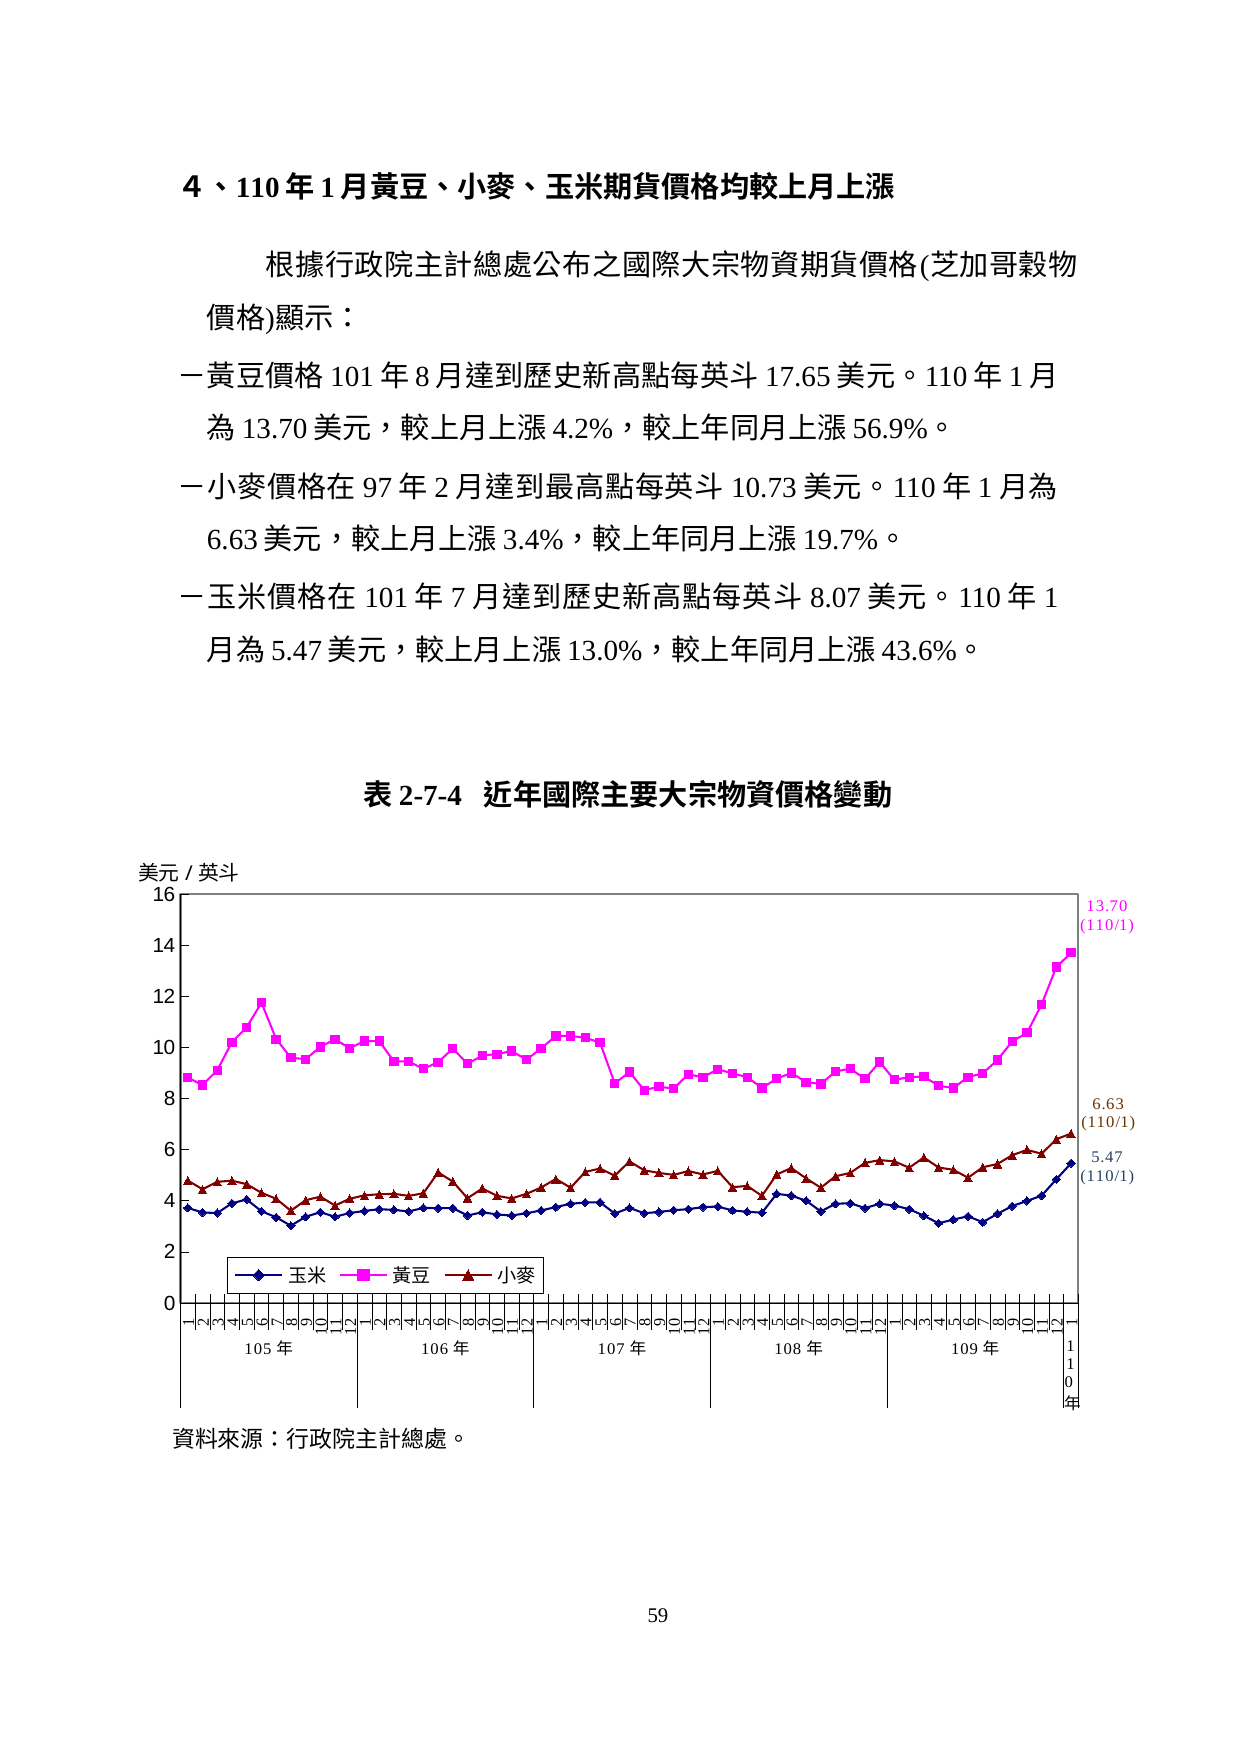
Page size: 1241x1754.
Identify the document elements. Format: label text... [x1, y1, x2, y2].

text －玉米價格在101年7月達到歷史新高點每英斗8.07美元。110年1月為5.47美元，較上月上漲13.0%，較上年同月上漲43.6%。 [177, 574, 1058, 669]
text ４、110年1月黃豆、小麥、玉米期貨價格均較上月上漲 [177, 148, 1063, 223]
text －黃豆價格101年8月達到歷史新高點每英斗17.65美元。110年1月為13.70美元，較上月上漲4.2%，較上年同月上漲56.9%。 [177, 352, 1058, 447]
text －小麥價格在97年2月達到最高點每英斗10.73美元。110年1月為6.63美元，較上月上漲3.4%，較上年同月上漲19.7%。 [177, 463, 1058, 558]
text 根據行政院主計總處公布之國際大宗物資期貨價格(芝加哥穀物價格)顯示： [207, 241, 1078, 337]
text 表 2-7-4 近年國際主要大宗物資價格變動 [177, 771, 1078, 814]
